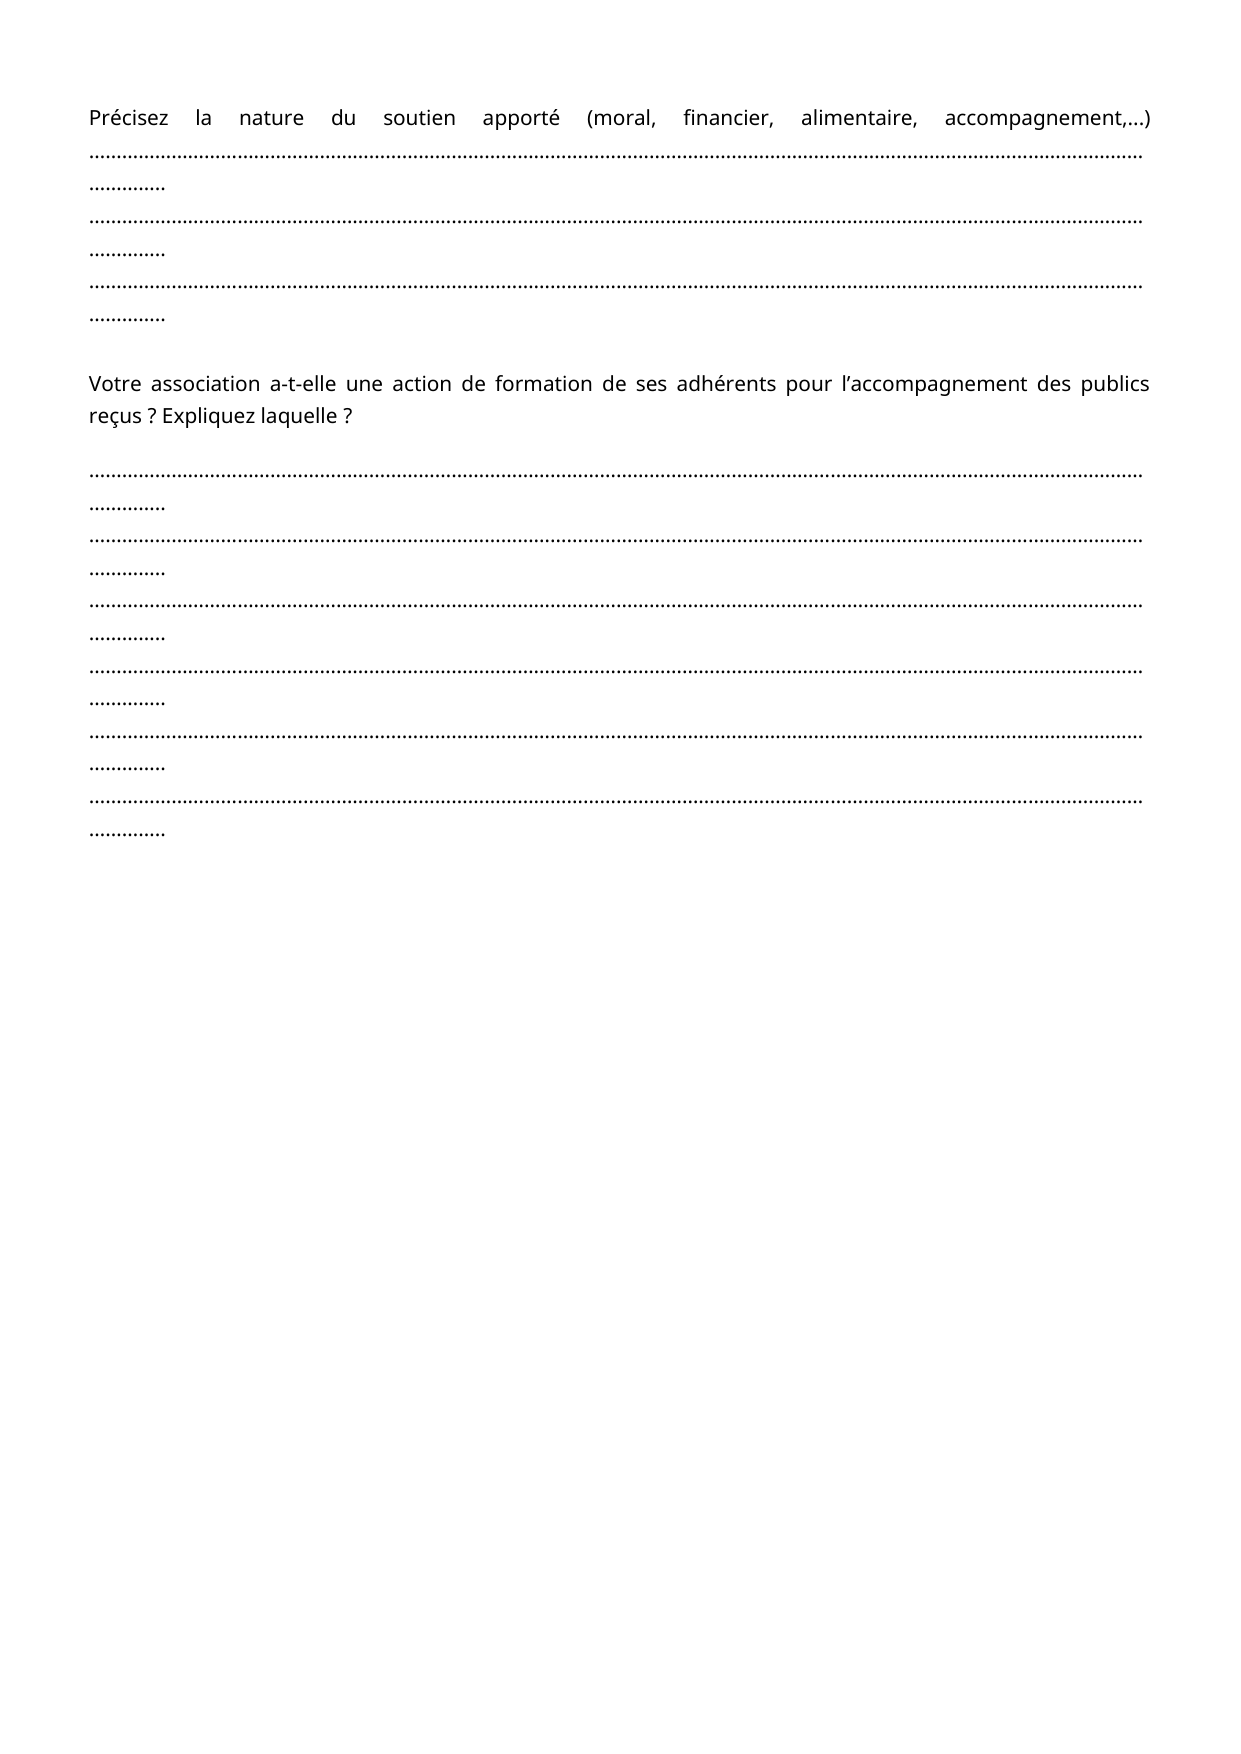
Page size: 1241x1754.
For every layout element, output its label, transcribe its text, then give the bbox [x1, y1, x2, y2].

text …………………………………………………………………………………………………………………………………………………………………………………….. [89, 455, 1152, 516]
text …………………………………………………………………………………………………………………………………………………………………………………….. [89, 651, 1152, 712]
text …………………………………………………………………………………………………………………………………………………………………………………….. [89, 781, 1152, 842]
text Votre association a-t-elle une action de formation de ses adhérents pour l’accompagnement des publics reçus ? Expliquez laquelle ? [89, 369, 1152, 430]
text …………………………………………………………………………………………………………………………………………………………………………………….. [89, 586, 1152, 647]
text …………………………………………………………………………………………………………………………………………………………………………………….. [89, 520, 1152, 581]
text …………………………………………………………………………………………………………………………………………………………………………………….. [89, 266, 1152, 327]
text Précisez la nature du soutien apporté (moral, financier, alimentaire, accompagnement,...) …………………………………………………………………………………………………………………………………………………………………………………….. [89, 103, 1152, 197]
text …………………………………………………………………………………………………………………………………………………………………………………….. [89, 201, 1152, 262]
text …………………………………………………………………………………………………………………………………………………………………………………….. [89, 716, 1152, 777]
